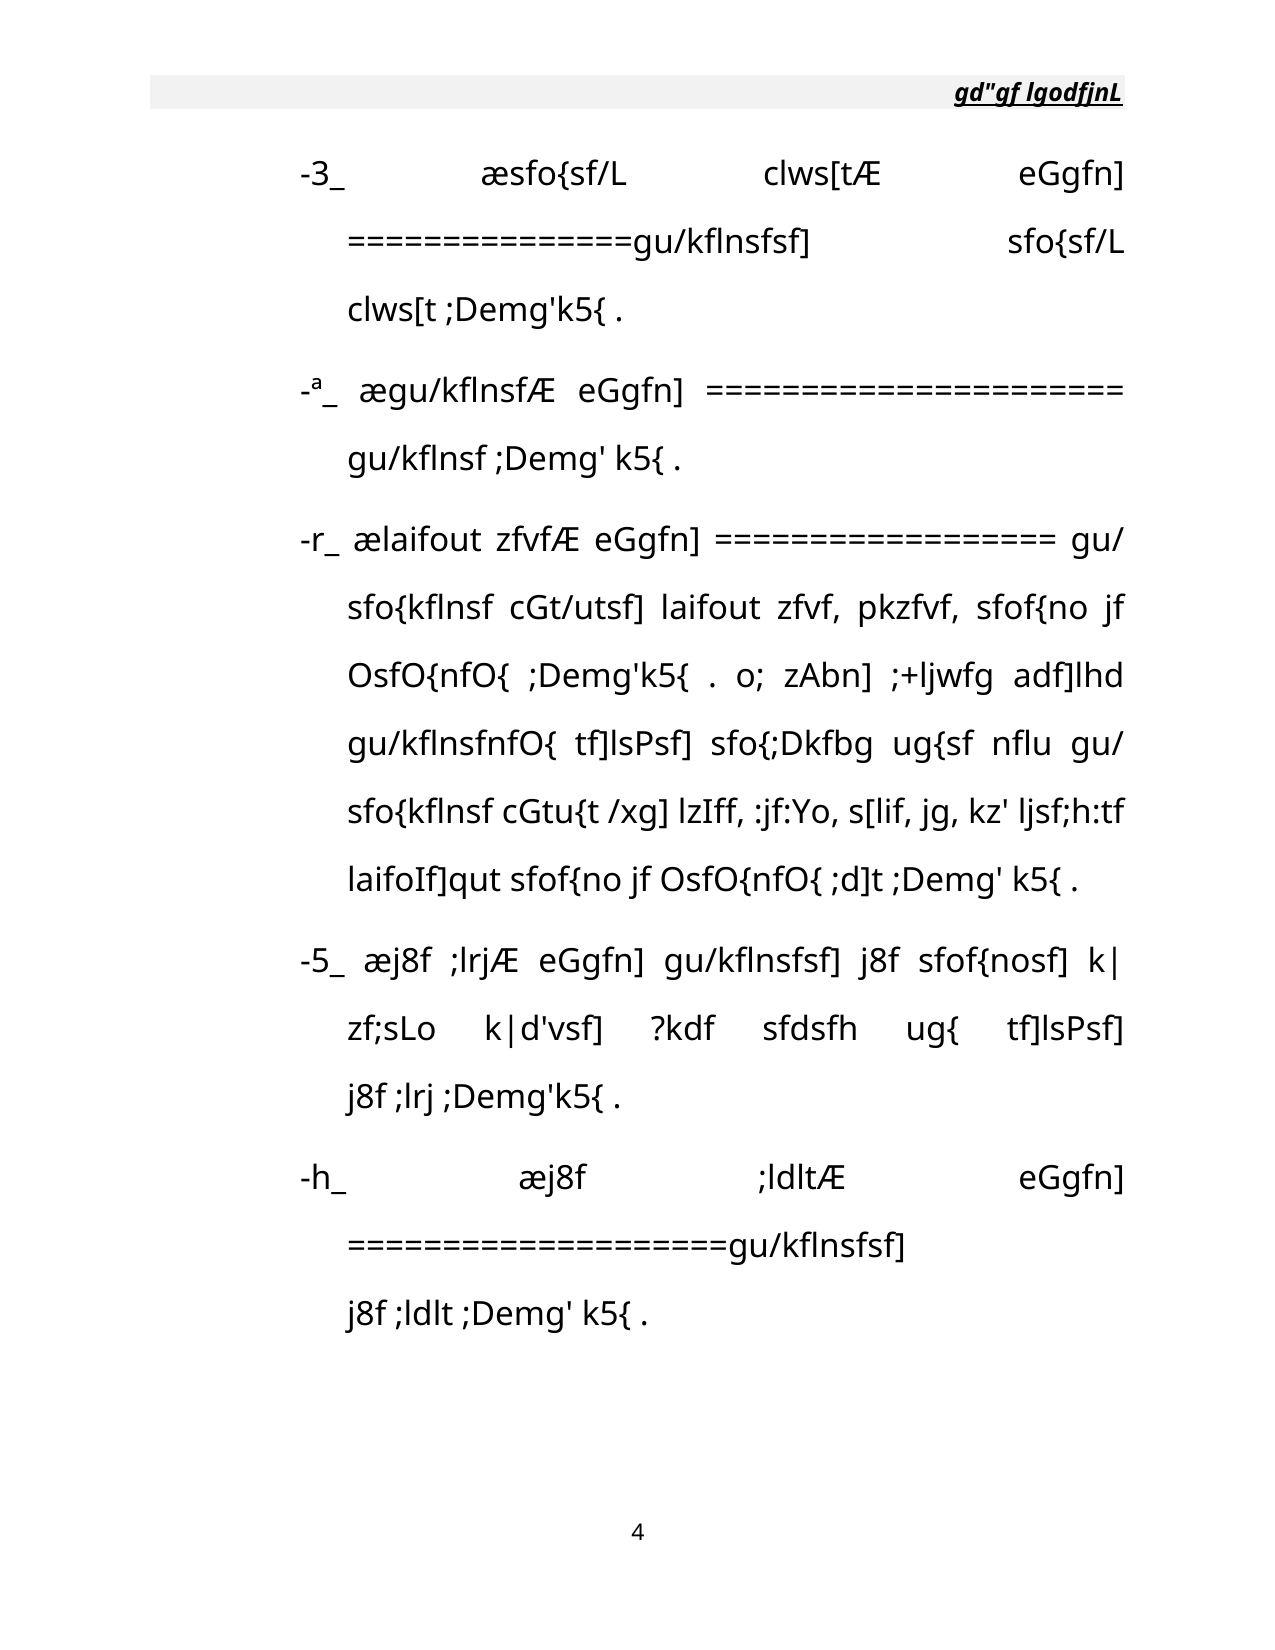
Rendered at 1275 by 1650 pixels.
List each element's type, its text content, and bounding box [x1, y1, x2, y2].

text -3_ æsfo{sf/L clws[tÆ eGgfn] ===============gu/kflnsfsf] sfo{sf/L clws[t ;Demg'k5{ . [300, 150, 1125, 332]
text -r_ ælaifout zfvfÆ eGgfn] ================== gu/ sfo{kflnsf cGt/utsf] laifout zfvf, pkzfvf, sfof{no jf OsfO{nfO{ ;Demg'k5{ . o; zAbn] ;+ljwfg adf]lhd gu/kflnsfnfO{ tf]lsPsf] sfo{;Dkfbg ug{sf nflu gu/ sfo{kflnsf cGtu{t /xg] lzIff, :jf:Yo, s[lif, jg, kz' ljsf;h:tf laifoIf]qut sfof{no jf OsfO{nfO{ ;d]t ;Demg' k5{ . [300, 516, 1125, 902]
text -5_ æj8f ;lrjÆ eGgfn] gu/kflnsfsf] j8f sfof{nosf] k|zf;sLo k|d'vsf] ?kdf sfdsfh ug{ tf]lsPsf] j8f ;lrj ;Demg'k5{ . [300, 937, 1125, 1118]
text -h_ æj8f ;ldltÆ eGgfn] ====================gu/kflnsfsf] j8f ;ldlt ;Demg' k5{ . [300, 1154, 1125, 1335]
text -ª_ ægu/kflnsfÆ eGgfn] ====================== gu/kflnsf ;Demg' k5{ . [300, 367, 1125, 480]
